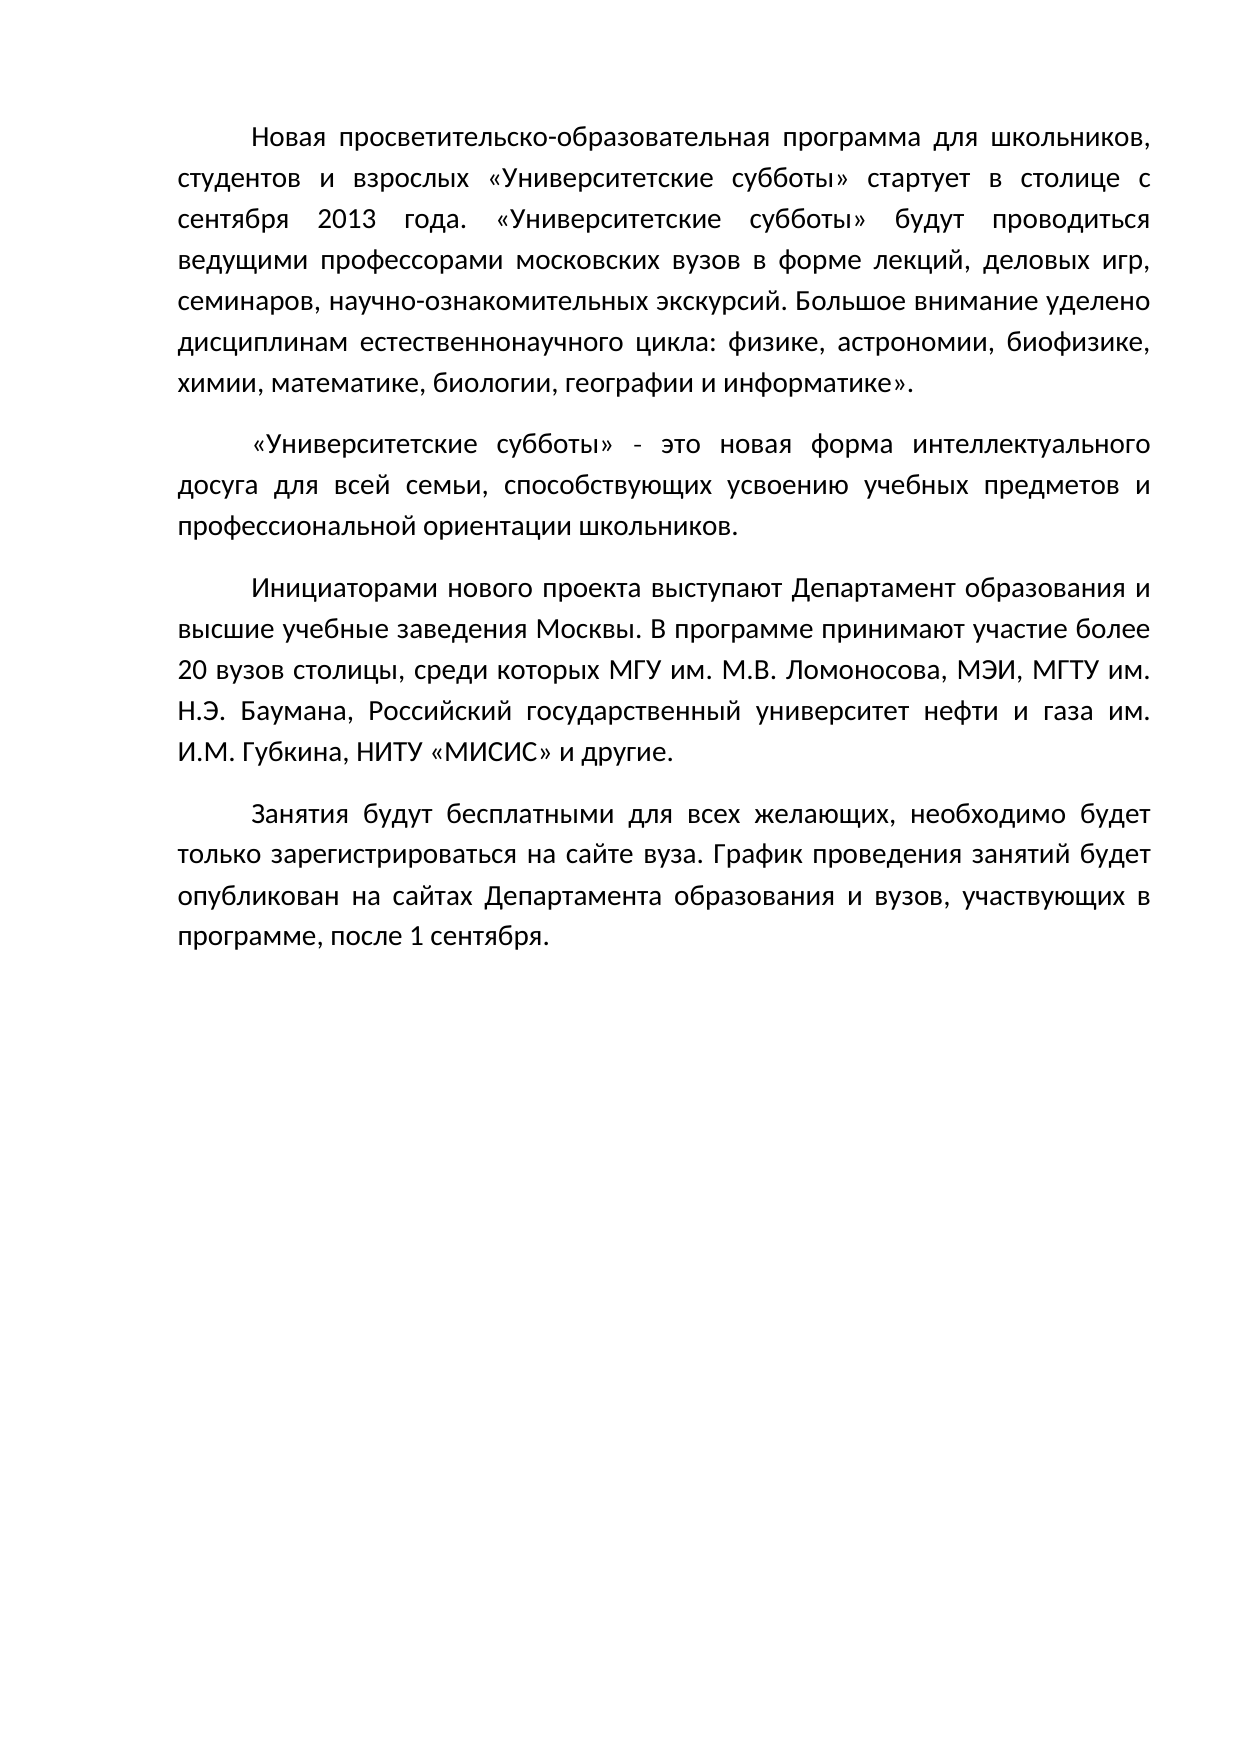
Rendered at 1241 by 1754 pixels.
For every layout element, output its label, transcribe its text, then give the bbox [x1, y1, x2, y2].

text Инициаторами нового проекта выступают Департамент образования и высшие учебные заведения Москвы. В программе принимают участие более 20 вузов столицы, среди которых МГУ им. М.В. Ломоносова, МЭИ, МГТУ им. Н.Э. Баумана, Российский государственный университет нефти и газа им. И.М. Губкина, НИТУ «МИСИС» и другие. [177, 569, 1152, 768]
text «Университетские субботы» ˗ это новая форма интеллектуального досуга для всей семьи, способствующих усвоению учебных предметов и профессиональной ориентации школьников. [177, 426, 1152, 543]
text Занятия будут бесплатными для всех желающих, необходимо будет только зарегистрироваться на сайте вуза. График проведения занятий будет опубликован на сайтах Департамента образования и вузов, участвующих в программе, после 1 сентября. [177, 795, 1152, 953]
text Новая просветительско-образовательная программа для школьников, студентов и взрослых «Университетские субботы» стартует в столице с сентября 2013 года. «Университетские субботы» будут проводиться ведущими профессорами московских вузов в форме лекций, деловых игр, семинаров, научно-ознакомительных экскурсий. Большое внимание уделено дисциплинам естественнонаучного цикла: физике, астрономии, биофизике, химии, математике, биологии, географии и информатике». [177, 118, 1152, 399]
